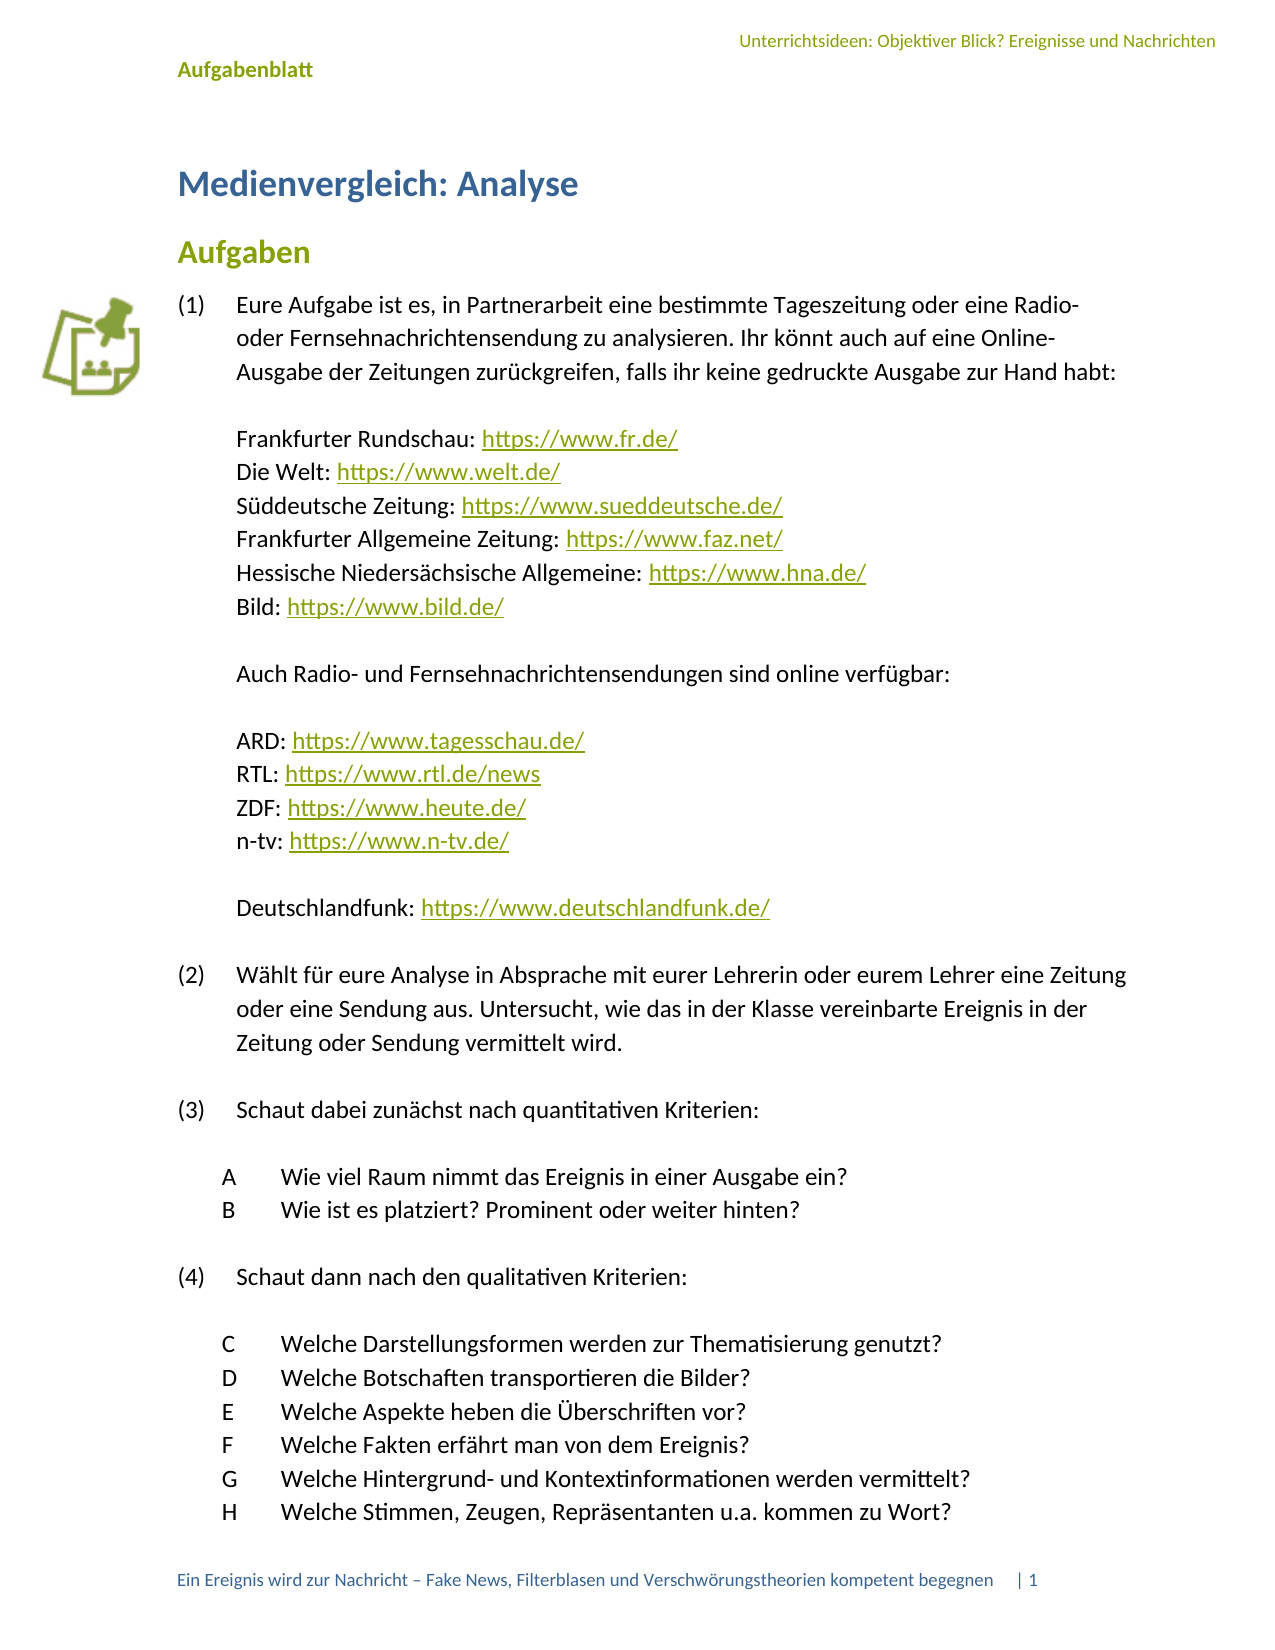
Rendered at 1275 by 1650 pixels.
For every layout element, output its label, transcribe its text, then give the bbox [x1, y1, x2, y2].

text Eure Aufgabe ist es, in Partnerarbeit eine bestimmte Tageszeitung oder eine Radio- oder Fernsehnachrichtensendung zu analysieren. Ihr könnt auch auf eine Online-Ausgabe der Zeitungen zurückgreifen, falls ihr keine gedruckte Ausgabe zur Hand habt: [177, 289, 1127, 386]
text Welche Stimmen, Zeugen, Repräsentanten u.a. kommen zu Wort? [222, 1496, 1127, 1527]
list ARD: https://www.tagesschau.de/ [236, 725, 1127, 755]
list Deutschlandfunk: https://www.deutschlandfunk.de/ [236, 892, 1127, 923]
subtitle Aufgaben [177, 231, 1127, 272]
list Süddeutsche Zeitung: https://www.sueddeutsche.de/ [236, 490, 1127, 521]
text Welche Darstellungsformen werden zur Thematisierung genutzt? [222, 1328, 1127, 1359]
list n-tv: https://www.n-tv.de/ [236, 825, 1127, 856]
text Welche Botschaften transportieren die Bilder? [222, 1362, 1127, 1393]
list Auch Radio- und Fernsehnachrichtensendungen sind online verfügbar: [236, 658, 1127, 688]
text Welche Fakten erfährt man von dem Ereignis? [222, 1429, 1127, 1460]
subtitle Medienvergleich: Analyse [177, 160, 1127, 206]
picture [35, 290, 144, 403]
list RTL: https://www.rtl.de/news [236, 758, 1127, 789]
text Wie viel Raum nimmt das Ereignis in einer Ausgabe ein? [222, 1161, 1127, 1191]
text Wählt für eure Analyse in Absprache mit eurer Lehrerin oder eurem Lehrer eine Zeitung oder eine Sendung aus. Untersucht, wie das in der Klasse vereinbarte Ereignis in der Zeitung oder Sendung vermittelt wird. [177, 959, 1127, 1057]
list Bild: https://www.bild.de/ [236, 591, 1127, 621]
list Die Welt: https://www.welt.de/ [236, 456, 1127, 487]
list Frankfurter Allgemeine Zeitung: https://www.faz.net/ [236, 523, 1127, 554]
list ZDF: https://www.heute.de/ [236, 792, 1127, 822]
text Welche Aspekte heben die Überschriften vor? [222, 1396, 1127, 1426]
text Schaut dann nach den qualitativen Kriterien: [177, 1261, 1127, 1292]
text Wie ist es platziert? Prominent oder weiter hinten? [222, 1194, 1127, 1225]
text Schaut dabei zunächst nach quantitativen Kriterien: [177, 1094, 1127, 1124]
list Frankfurter Rundschau: https://www.fr.de/ [236, 423, 1127, 453]
text Welche Hintergrund- und Kontextinformationen werden vermittelt? [222, 1463, 1127, 1493]
list Hessische Niedersächsische Allgemeine: https://www.hna.de/ [236, 557, 1127, 588]
